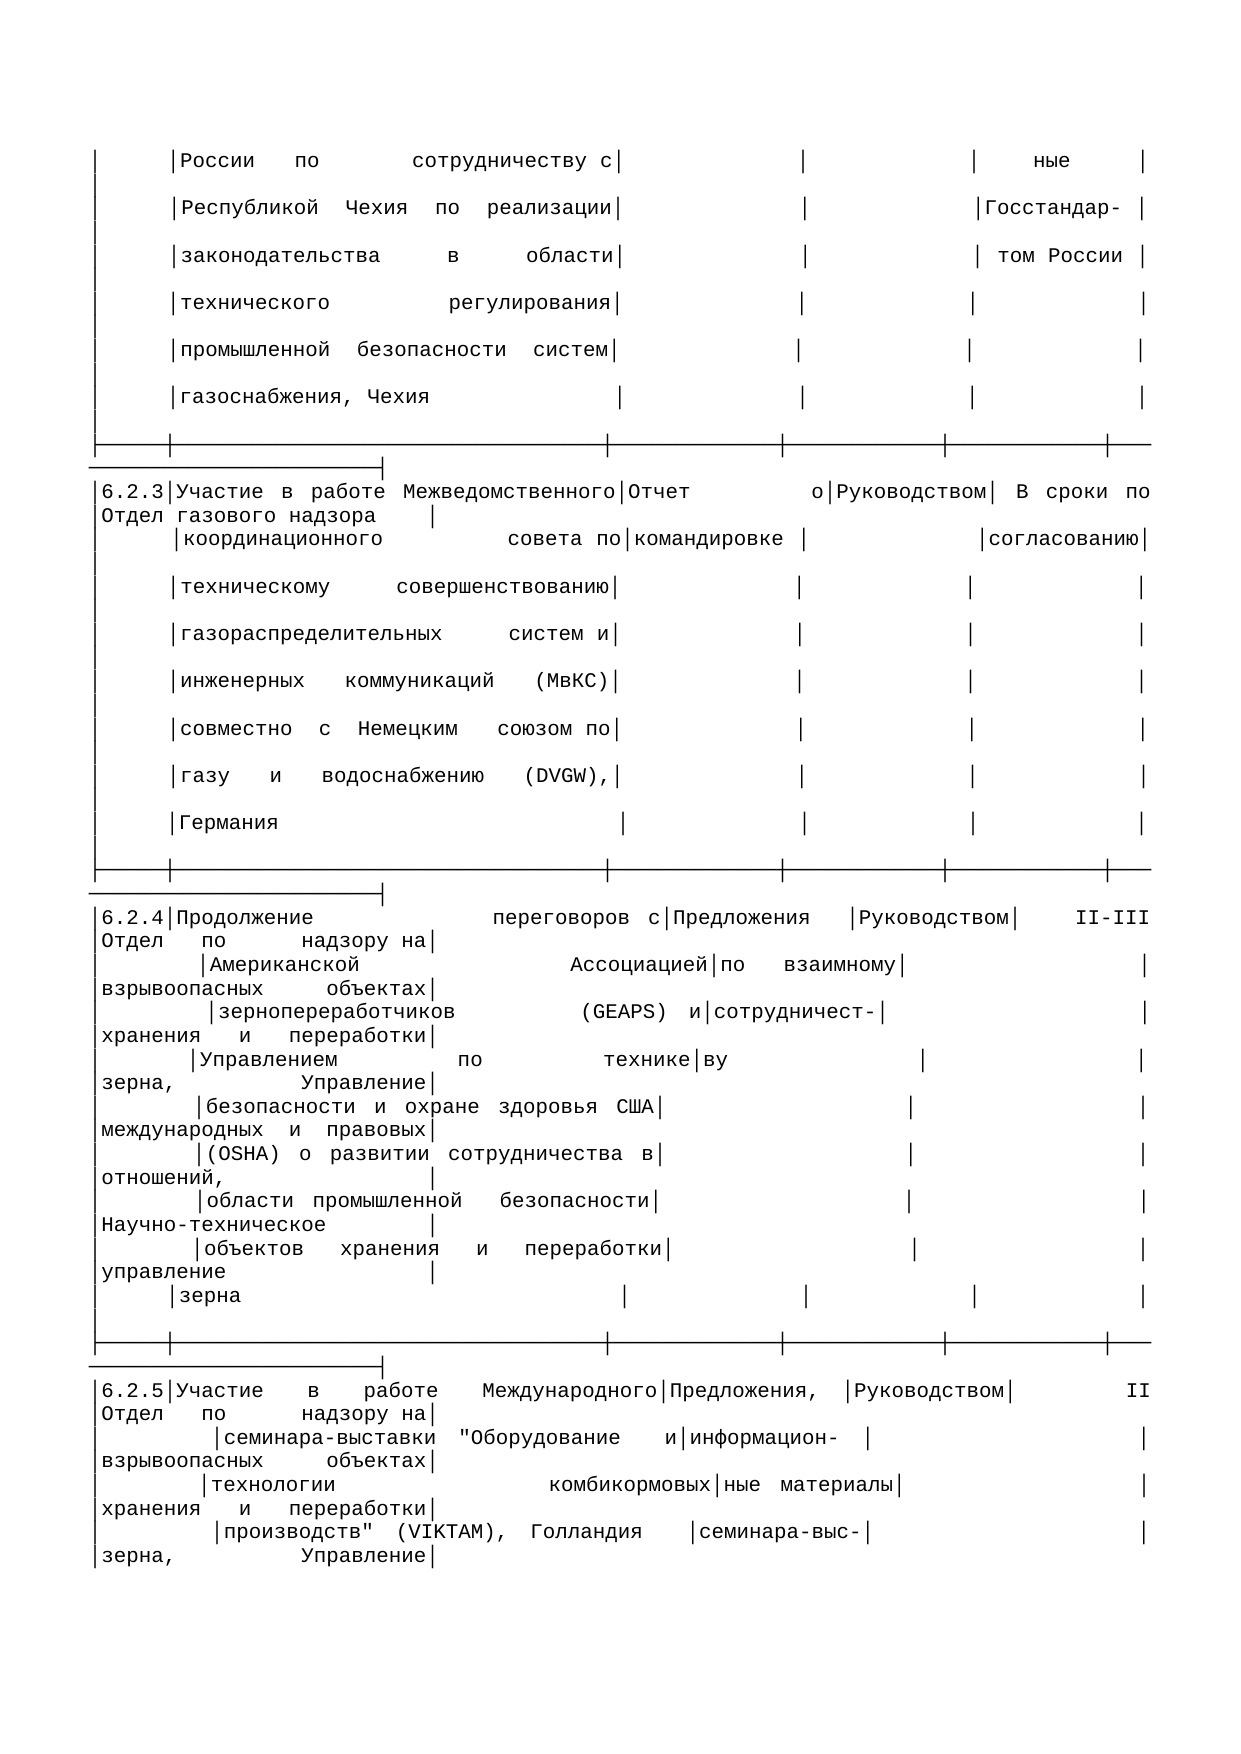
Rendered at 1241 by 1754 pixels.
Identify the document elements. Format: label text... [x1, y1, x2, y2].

text │ │технического регулирования│ │ │ │ │ [88, 292, 1152, 339]
text │ │газоснабжения, Чехия │ │ │ │ │ [88, 386, 1152, 434]
text │ │Американской Ассоциацией│по взаимному│ │ │взрывоопасных объектах│ [88, 954, 1152, 1001]
text │ │промышленной безопасности систем│ │ │ │ │ [88, 339, 1152, 386]
text │ │безопасности и охране здоровья США│ │ │ │международных и правовых│ [88, 1096, 1152, 1143]
text │ │России по сотрудничеству с│ │ │ ные │ │ [88, 150, 1152, 197]
text │ │инженерных коммуникаций (МвКС)│ │ │ │ │ [88, 670, 1152, 717]
text │ │координационного совета по│командировке │ │согласованию│ │ [88, 528, 1152, 576]
text │ │зернопереработчиков (GEAPS) и│сотрудничест-│ │ │хранения и переработки│ [88, 1001, 1152, 1048]
text │ │законодательства в области│ │ │ том России │ │ [88, 244, 1152, 292]
text │ │(OSHA) о развитии сотрудничества в│ │ │ │отношений, │ [88, 1143, 1152, 1190]
text │ │техническому совершенствованию│ │ │ │ │ [88, 576, 1152, 623]
text │6.2.4│Продолжение переговоров с│Предложения │Руководством│ II-III │Отдел по надзору на│ [88, 907, 1152, 954]
text │ │зерна │ │ │ │ │ [88, 1285, 1152, 1332]
text ├─────┼──────────────────────────────────┼─────────────┼────────────┼────────────┼──────────────────────────┤ [88, 434, 1152, 481]
text │6.2.5│Участие в работе Международного│Предложения, │Руководством│ II │Отдел по надзору на│ [88, 1379, 1152, 1427]
text │ │совместно с Немецким союзом по│ │ │ │ │ [88, 717, 1152, 765]
text │ │газораспределительных систем и│ │ │ │ │ [88, 623, 1152, 670]
text │ │технологии комбикормовых│ные материалы│ │ │хранения и переработки│ [88, 1474, 1152, 1521]
text │6.2.3│Участие в работе Межведомственного│Отчет о│Руководством│ В сроки по │Отдел газового надзора │ [88, 481, 1152, 528]
text ├─────┼──────────────────────────────────┼─────────────┼────────────┼────────────┼──────────────────────────┤ [88, 1332, 1152, 1379]
text │ │газу и водоснабжению (DVGW),│ │ │ │ │ [88, 765, 1152, 812]
text │ │области промышленной безопасности│ │ │ │Научно-техническое │ [88, 1190, 1152, 1238]
text │ │объектов хранения и переработки│ │ │ │управление │ [88, 1238, 1152, 1285]
text │ │Республикой Чехия по реализации│ │ │Госстандар- │ │ [88, 197, 1152, 244]
text │ │Управлением по технике│ву │ │ │зерна, Управление│ [88, 1048, 1152, 1096]
text │ │семинара-выставки "Оборудование и│информацион- │ │ │взрывоопасных объектах│ [88, 1427, 1152, 1474]
text │ │Германия │ │ │ │ │ [88, 812, 1152, 859]
text ├─────┼──────────────────────────────────┼─────────────┼────────────┼────────────┼──────────────────────────┤ [88, 859, 1152, 907]
text │ │производств" (VIKTAM), Голландия │семинара-выс-│ │ │зерна, Управление│ [88, 1521, 1152, 1569]
